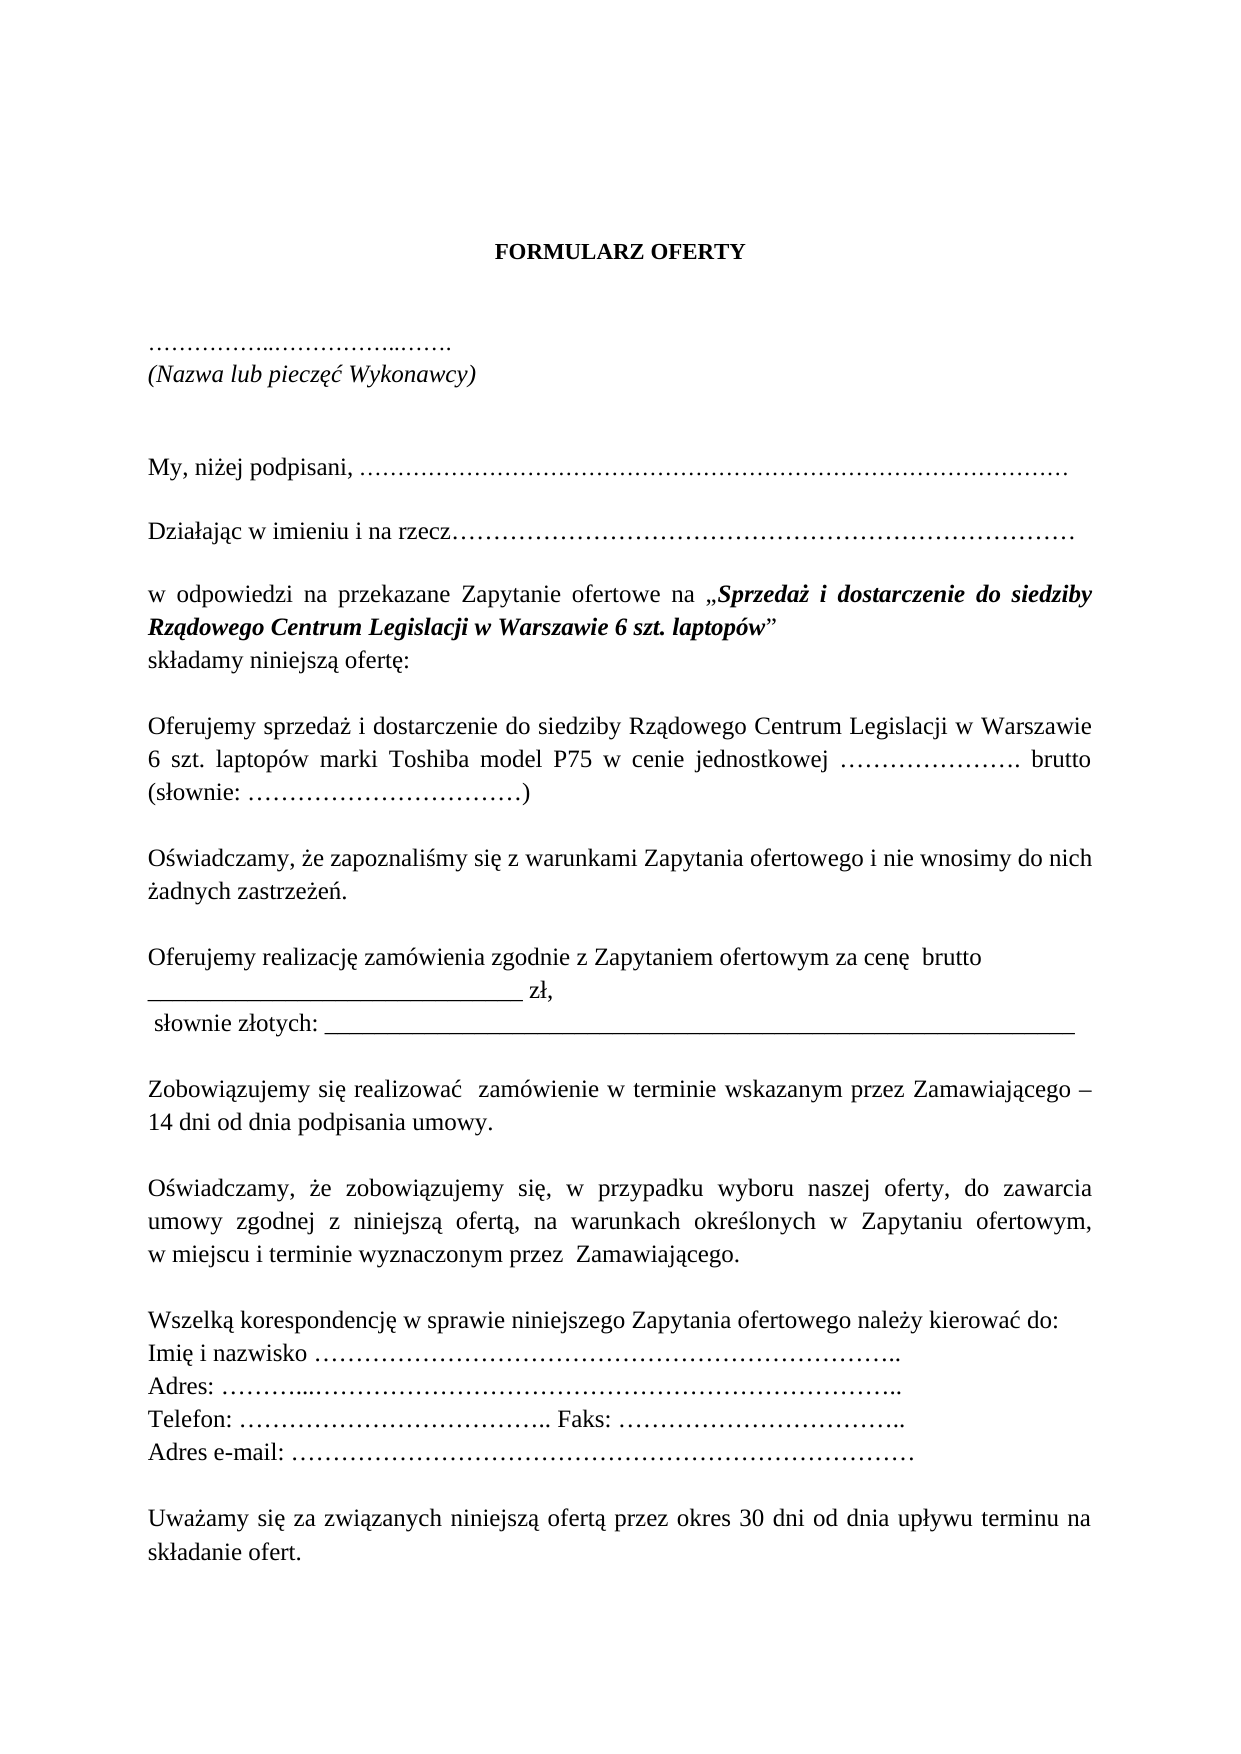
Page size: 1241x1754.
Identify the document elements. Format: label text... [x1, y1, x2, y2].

text My, niżej podpisani, ………………………………………………………………………………… [148, 452, 1093, 481]
text Wszelką korespondencję w sprawie niniejszego Zapytania ofertowego należy kierować do: [148, 1305, 1093, 1334]
text (Nazwa lub pieczęć Wykonawcy) [148, 359, 1093, 388]
text Oferujemy realizację zamówienia zgodnie z Zapytaniem ofertowym za cenę brutto [148, 942, 1093, 971]
text Telefon: ……………………………….. Faks: …………………………….. [148, 1404, 1093, 1433]
text Zobowiązujemy się realizować zamówienie w terminie wskazanym przez Zamawiającego – 14 dni od dnia podpisania umowy. [148, 1074, 1093, 1136]
text Oświadczamy, że zobowiązujemy się, w przypadku wyboru naszej oferty, do zawarcia umowy zgodnej z niniejszą ofertą, na warunkach określonych w Zapytaniu ofertowym, w miejscu i terminie wyznaczonym przez Zamawiającego. [148, 1173, 1093, 1268]
text Imię i nazwisko …………………………………………………………….. [148, 1338, 1093, 1367]
text słownie złotych: ____________________________________________________________ [148, 1008, 1093, 1037]
text ______________________________ zł, [148, 975, 1093, 1004]
text Oferujemy sprzedaż i dostarczenie do siedziby Rządowego Centrum Legislacji w Warszawie 6 szt. laptopów marki Toshiba model P75 w cenie jednostkowej …………………. brutto (słownie: ……………………………) [148, 711, 1093, 806]
text Uważamy się za związanych niniejszą ofertą przez okres 30 dni od dnia upływu terminu na składanie ofert. [148, 1503, 1093, 1565]
text składamy niniejszą ofertę: [148, 645, 1093, 674]
text Adres e-mail: ………………………………………………………………… [148, 1437, 1093, 1466]
text w odpowiedzi na przekazane Zapytanie ofertowe na „Sprzedaż i dostarczenie do siedziby Rządowego Centrum Legislacji w Warszawie 6 szt. laptopów” [148, 579, 1093, 641]
text Działając w imieniu i na rzecz………………………………………………………………… [148, 516, 1093, 544]
text FORMULARZ OFERTY [148, 238, 1093, 264]
text ……………..……………..……. [148, 329, 1093, 355]
text Oświadczamy, że zapoznaliśmy się z warunkami Zapytania ofertowego i nie wnosimy do nich żadnych zastrzeżeń. [148, 843, 1093, 905]
text Adres: ………...…………………………………………………………….. [148, 1371, 1093, 1400]
